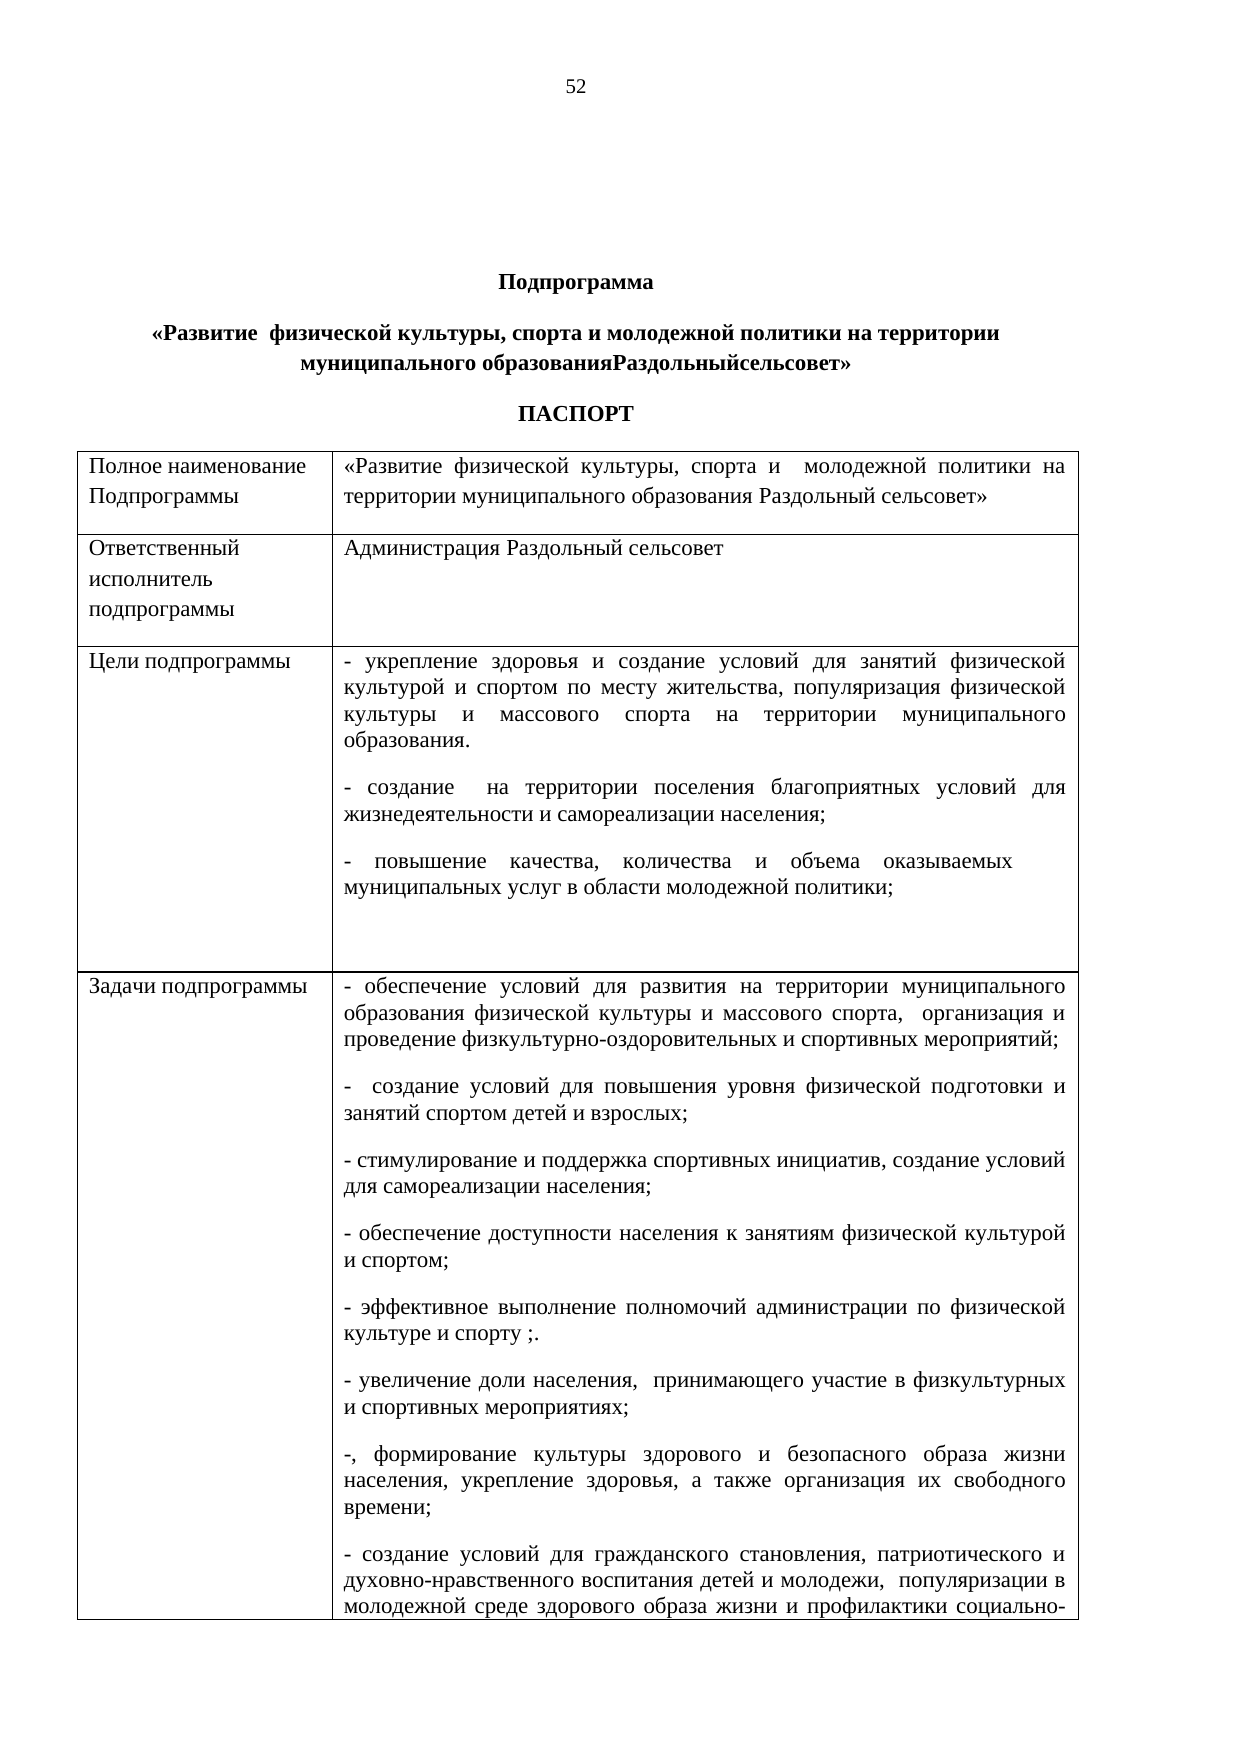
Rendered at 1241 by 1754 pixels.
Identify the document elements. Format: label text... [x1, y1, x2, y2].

text «Развитие физической культуры, спорта и молодежной политики на территории муниципального образованияРаздольныйсельсовет» [89, 319, 1063, 375]
text Подпрограмма [89, 268, 1063, 294]
text ПАСПОРТ [89, 400, 1063, 426]
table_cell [333, 973, 1078, 1619]
table_cell Ответственный исполнитель подпрограммы [78, 535, 332, 646]
table_cell Задачи подпрограммы [78, 973, 332, 1619]
table_header «Развитие физической культуры, спорта и молодежной политики на территории муниципального образования Раздольный сельсовет» [333, 452, 1078, 533]
table_cell Цели подпрограммы [78, 647, 332, 971]
table_cell Администрация Раздольный сельсовет [333, 535, 1078, 646]
table_cell - укрепление здоровья и создание условий для занятий физической культурой и спортом по месту жительства, популяризация физической культуры и массового спорта на территории муниципального образования. - создание на территории поселения благоприятных условий для жизнедеятельности и самореализации населения; - повышение качества, количества и объема оказываемых муниципальных услуг в области молодежной политики; [333, 647, 1078, 971]
table_header Полное наименование Подпрограммы [78, 452, 332, 533]
